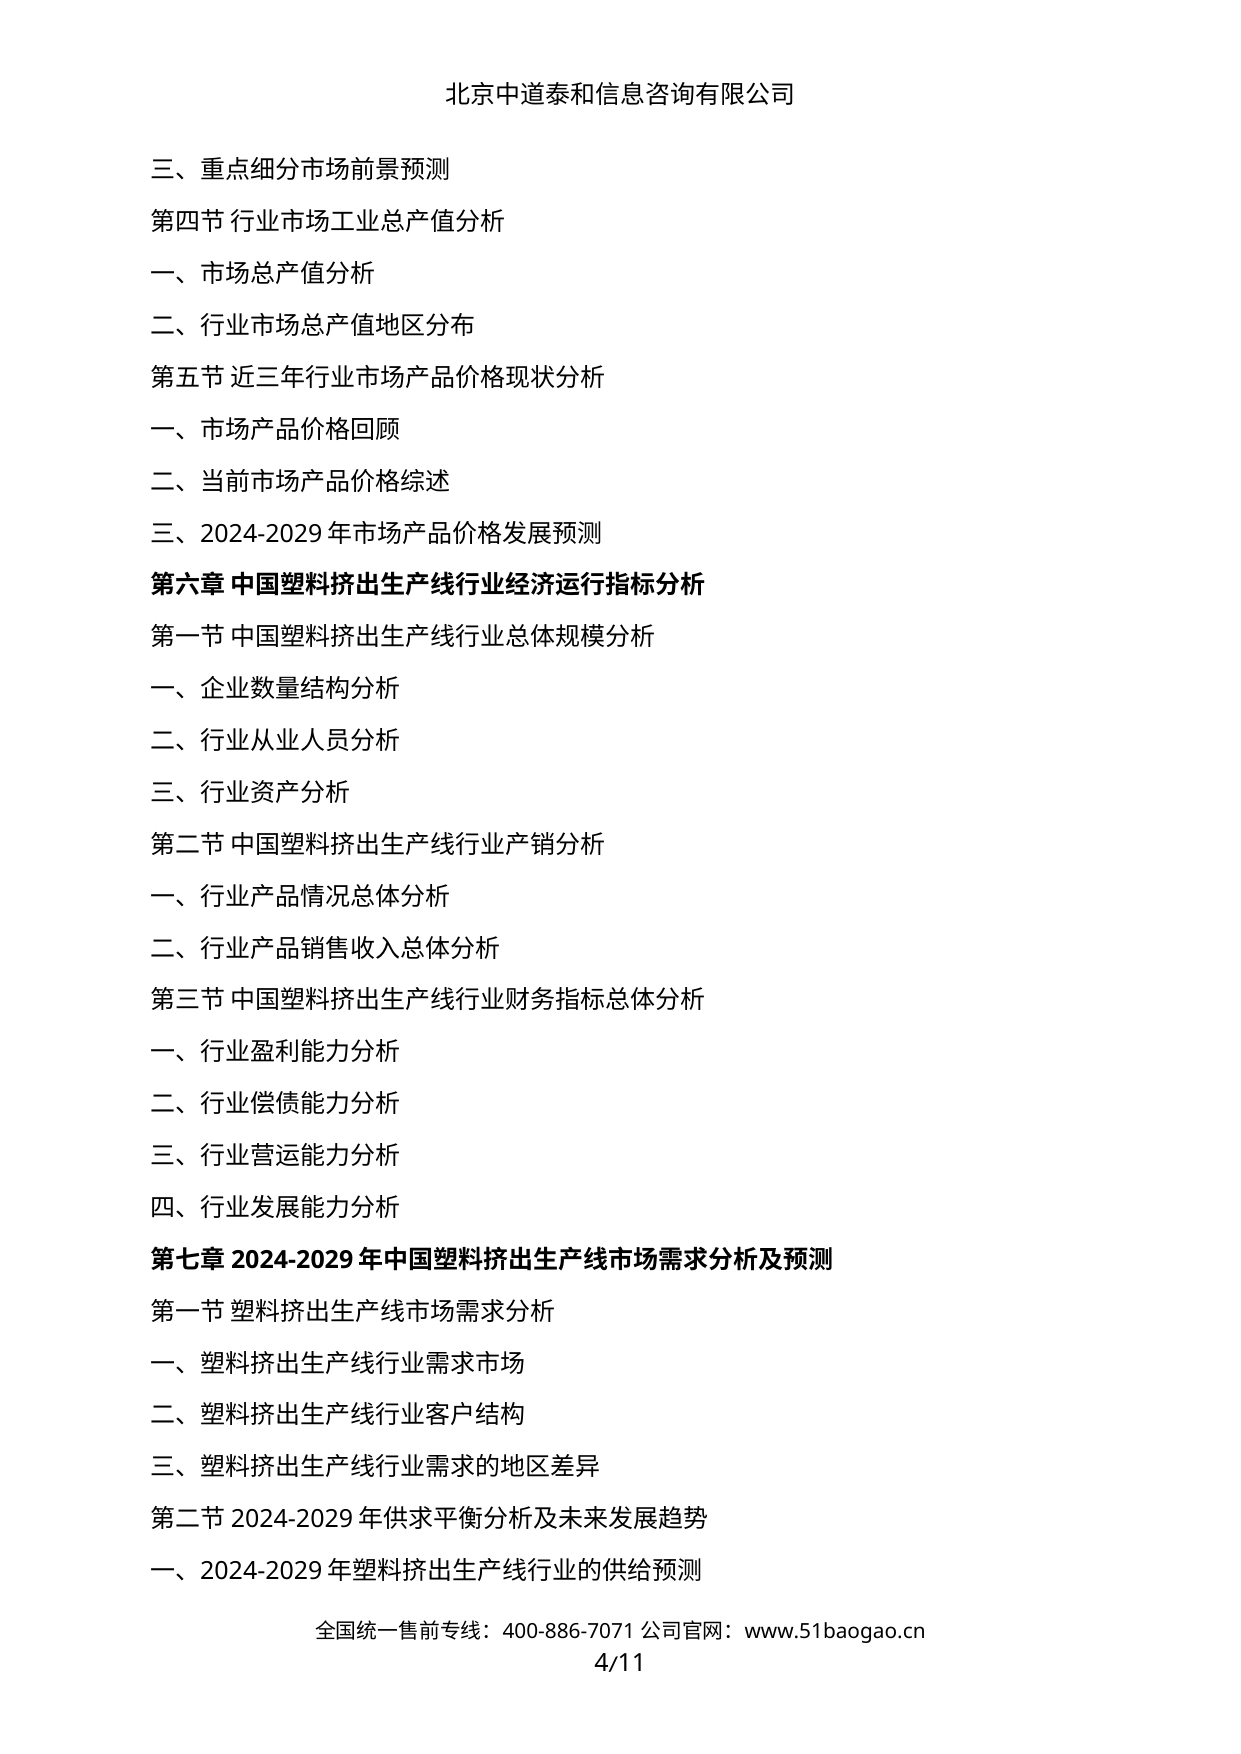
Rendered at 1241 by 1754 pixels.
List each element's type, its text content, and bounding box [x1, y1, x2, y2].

text 一、市场总产值分析 [150, 254, 1090, 290]
text 第二节 中国塑料挤出生产线行业产销分析 [150, 824, 1090, 861]
text 三、塑料挤出生产线行业需求的地区差异 [150, 1447, 1090, 1483]
text 一、市场产品价格回顾 [150, 409, 1090, 446]
text 三、2024-2029年市场产品价格发展预测 [150, 513, 1090, 549]
text 第一节 塑料挤出生产线市场需求分析 [150, 1291, 1090, 1327]
text 一、行业盈利能力分析 [150, 1032, 1090, 1068]
text 二、行业市场总产值地区分布 [150, 306, 1090, 342]
text 三、行业营运能力分析 [150, 1136, 1090, 1172]
text 一、企业数量结构分析 [150, 669, 1090, 705]
text 一、2024-2029年塑料挤出生产线行业的供给预测 [150, 1551, 1090, 1587]
text 一、塑料挤出生产线行业需求市场 [150, 1343, 1090, 1379]
text 第七章 2024-2029年中国塑料挤出生产线市场需求分析及预测 [150, 1239, 1090, 1276]
text 第四节 行业市场工业总产值分析 [150, 202, 1090, 238]
text 一、行业产品情况总体分析 [150, 876, 1090, 912]
text 第三节 中国塑料挤出生产线行业财务指标总体分析 [150, 980, 1090, 1016]
text 二、当前市场产品价格综述 [150, 461, 1090, 497]
text 二、行业偿债能力分析 [150, 1084, 1090, 1120]
text 第六章 中国塑料挤出生产线行业经济运行指标分析 [150, 565, 1090, 601]
text 二、塑料挤出生产线行业客户结构 [150, 1395, 1090, 1431]
text 二、行业产品销售收入总体分析 [150, 928, 1090, 964]
text 三、重点细分市场前景预测 [150, 150, 1090, 186]
text 第二节 2024-2029年供求平衡分析及未来发展趋势 [150, 1499, 1090, 1535]
text 三、行业资产分析 [150, 772, 1090, 809]
text 四、行业发展能力分析 [150, 1187, 1090, 1224]
text 第一节 中国塑料挤出生产线行业总体规模分析 [150, 617, 1090, 653]
text 二、行业从业人员分析 [150, 721, 1090, 757]
text 第五节 近三年行业市场产品价格现状分析 [150, 357, 1090, 394]
